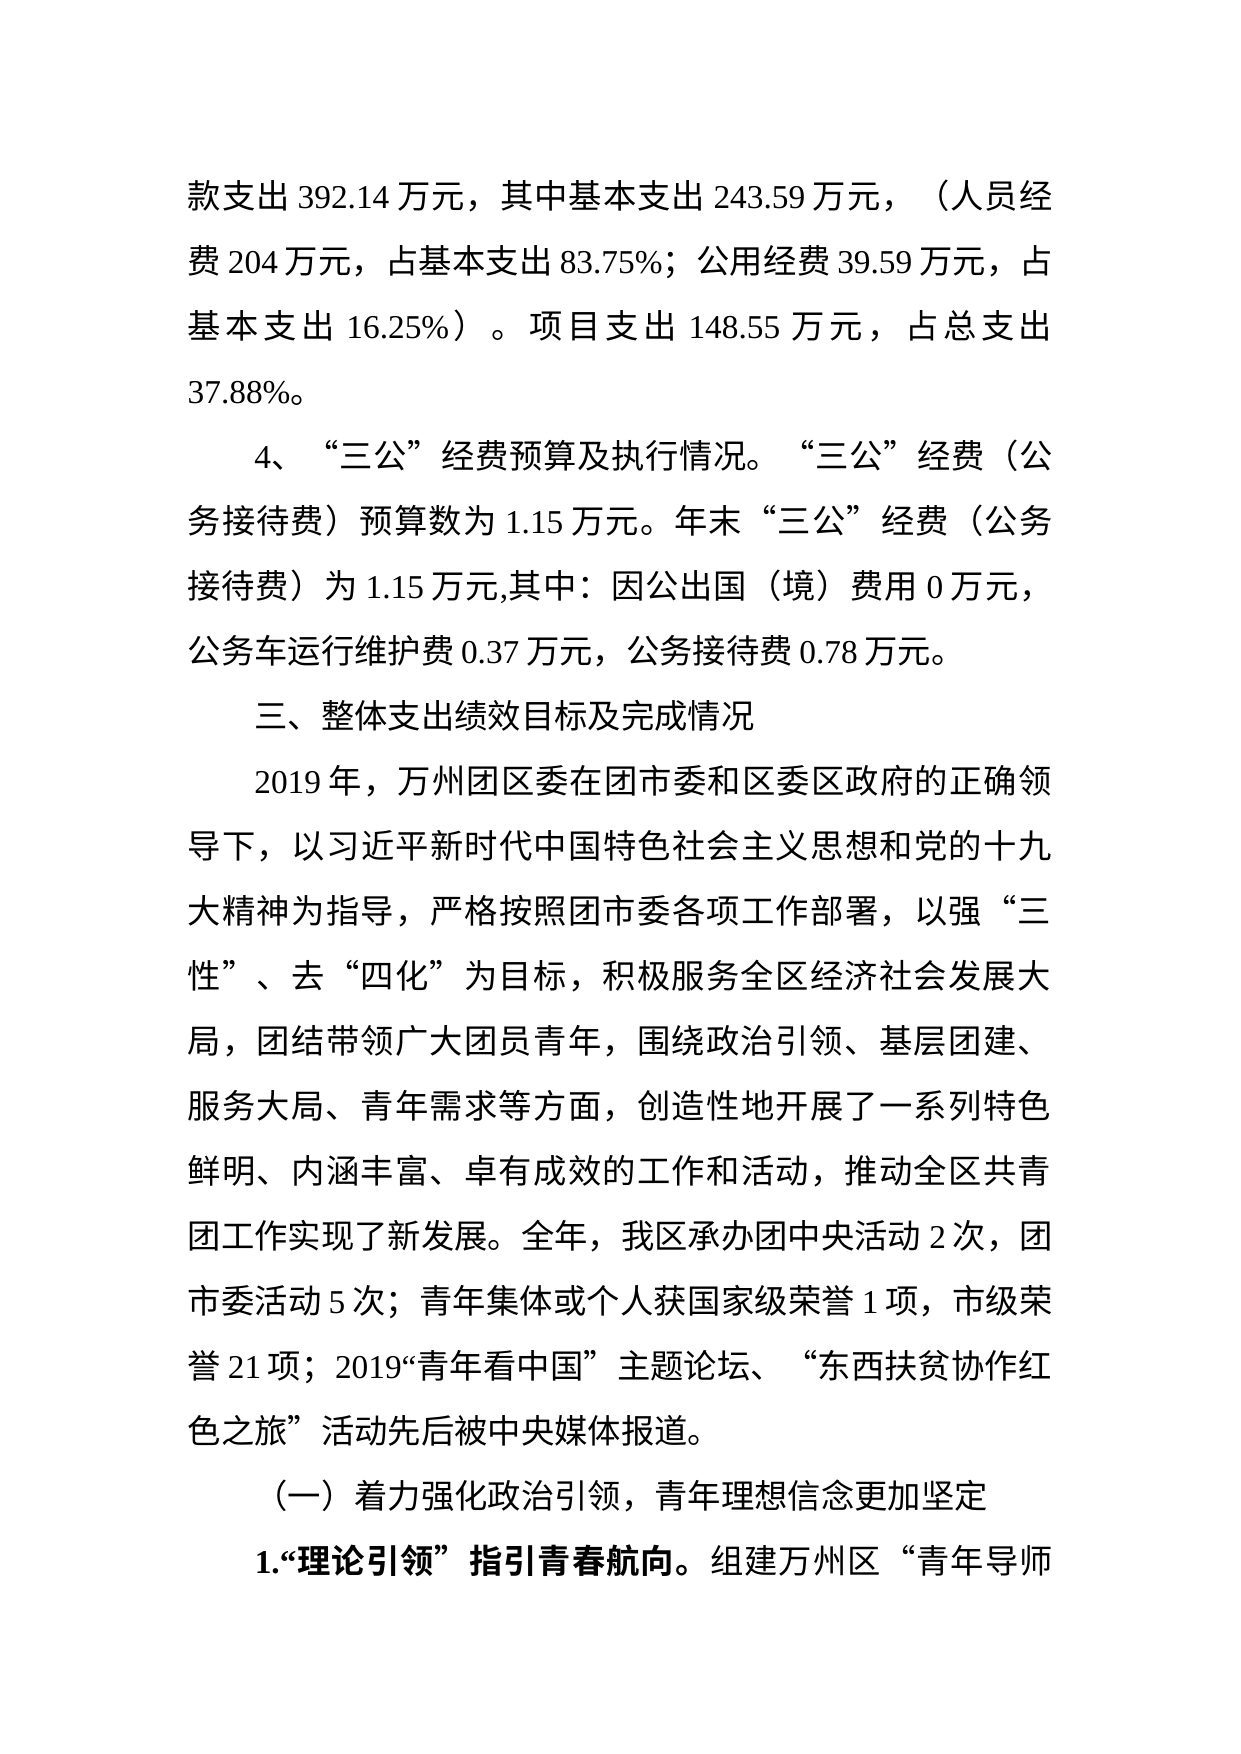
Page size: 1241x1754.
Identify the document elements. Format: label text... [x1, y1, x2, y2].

text （一）着力强化政治引领，青年理想信念更加坚定 [187, 1462, 1053, 1527]
text 4、“三公”经费预算及执行情况。“三公”经费（公务接待费）预算数为1.15万元。年末“三公”经费（公务接待费）为1.15万元,其中：因公出国（境）费用0万元，公务车运行维护费0.37万元，公务接待费0.78万元。 [187, 422, 1053, 682]
text 三、整体支出绩效目标及完成情况 [187, 682, 1053, 747]
text 2019年，万州团区委在团市委和区委区政府的正确领导下，以习近平新时代中国特色社会主义思想和党的十九大精神为指导，严格按照团市委各项工作部署，以强“三性”、去“四化”为目标，积极服务全区经济社会发展大局，团结带领广大团员青年，围绕政治引领、基层团建、服务大局、青年需求等方面，创造性地开展了一系列特色鲜明、内涵丰富、卓有成效的工作和活动，推动全区共青团工作实现了新发展。全年，我区承办团中央活动2次，团市委活动5次；青年集体或个人获国家级荣誉1项，市级荣誉21项；2019“青年看中国”主题论坛、“东西扶贫协作红色之旅”活动先后被中央媒体报道。 [187, 747, 1053, 1462]
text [187, 162, 1053, 422]
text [187, 1527, 1053, 1592]
